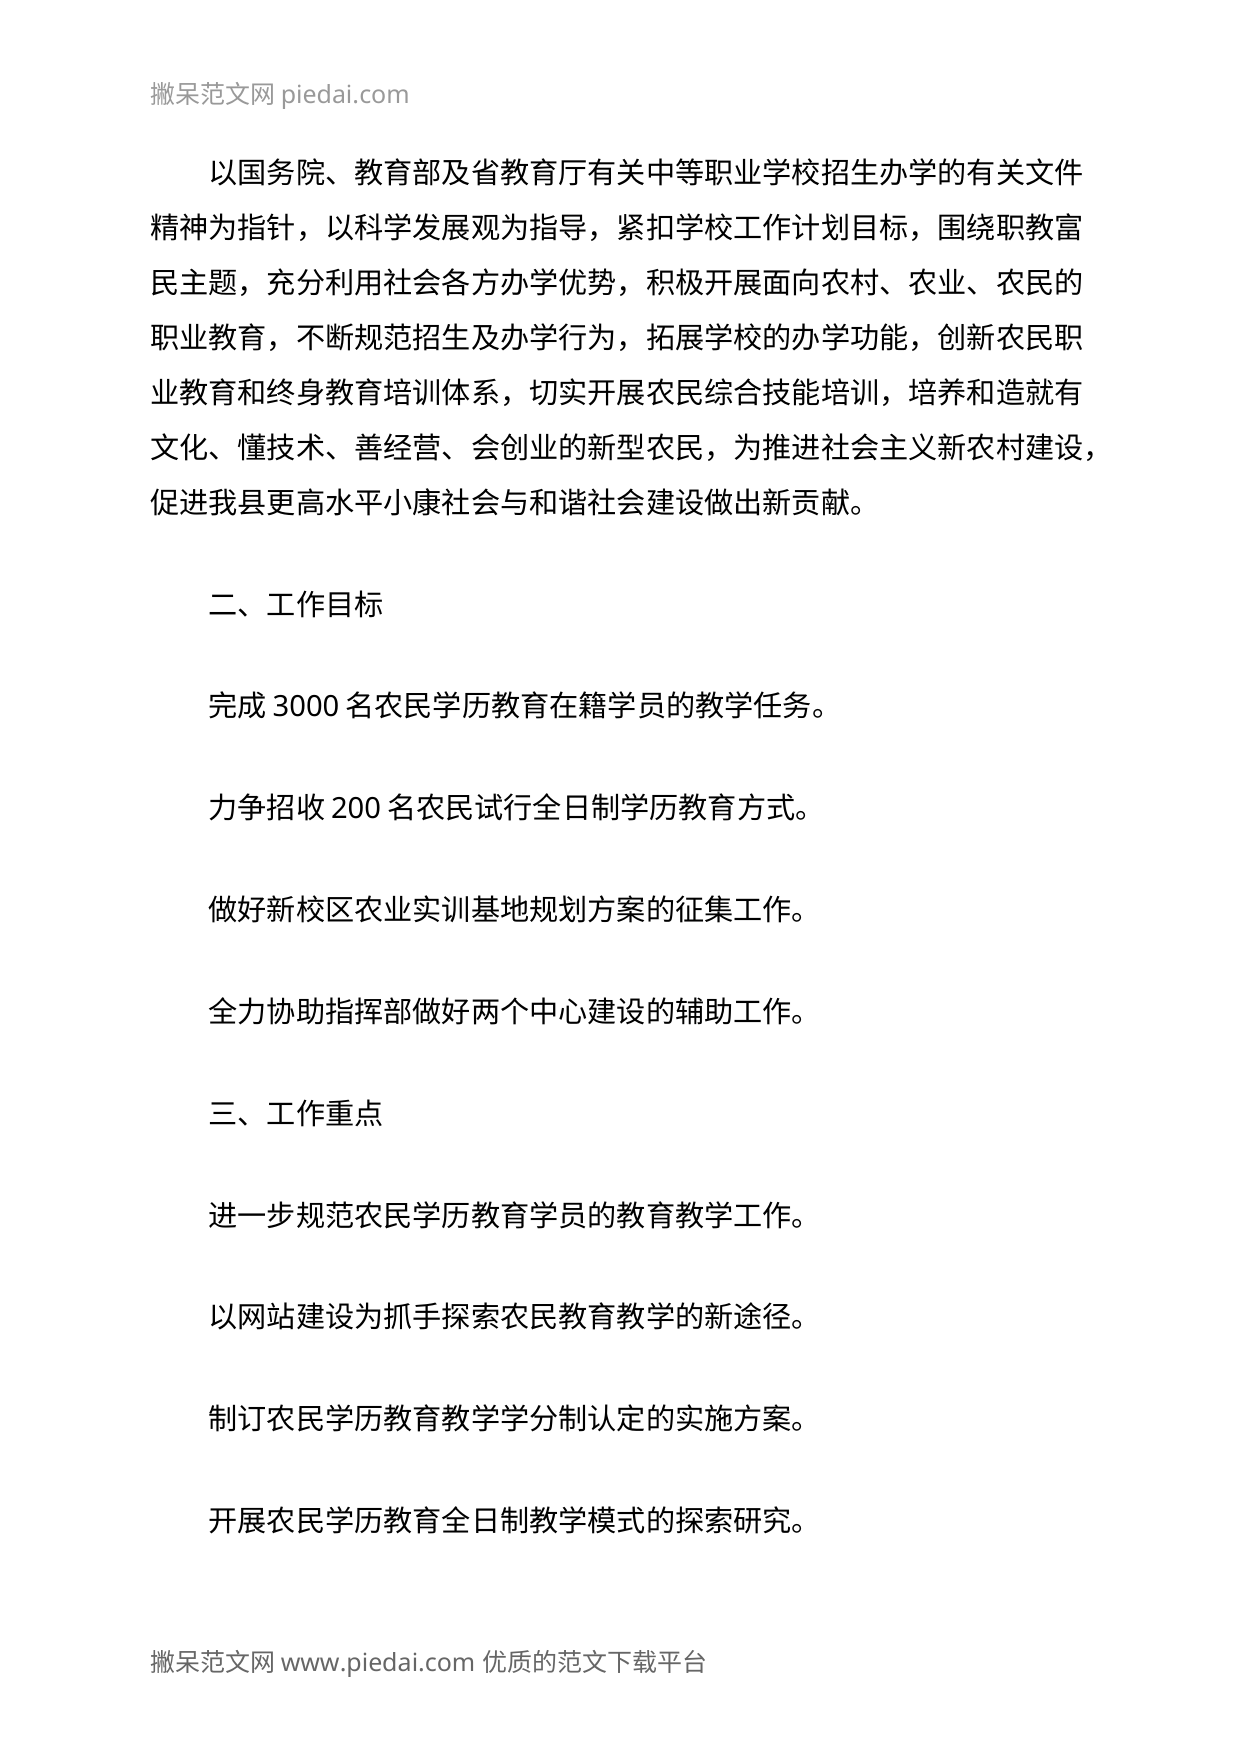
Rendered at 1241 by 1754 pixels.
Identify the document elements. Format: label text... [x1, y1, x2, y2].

text 做好新校区农业实训基地规划方案的征集工作。 [150, 887, 1090, 929]
text 开展农民学历教育全日制教学模式的探索研究。 [150, 1497, 1090, 1540]
text 力争招收200名农民试行全日制学历教育方式。 [150, 785, 1090, 827]
text 完成3000名农民学历教育在籍学员的教学任务。 [150, 683, 1090, 725]
text 以国务院、教育部及省教育厅有关中等职业学校招生办学的有关文件精神为指针，以科学发展观为指导，紧扣学校工作计划目标，围绕职教富民主题，充分利用社会各方办学优势，积极开展面向农村、农业、农民的职业教育，不断规范招生及办学行为，拓展学校的办学功能，创新农民职业教育和终身教育培训体系，切实开展农民综合技能培训，培养和造就有文化、懂技术、善经营、会创业的新型农民，为推进社会主义新农村建设，促进我县更高水平小康社会与和谐社会建设做出新贡献。 [150, 150, 1090, 522]
text 制订农民学历教育教学学分制认定的实施方案。 [150, 1396, 1090, 1438]
text 进一步规范农民学历教育学员的教育教学工作。 [150, 1192, 1090, 1234]
text 三、工作重点 [150, 1090, 1090, 1133]
text 全力协助指挥部做好两个中心建设的辅助工作。 [150, 989, 1090, 1031]
text 以网站建设为抓手探索农民教育教学的新途径。 [150, 1294, 1090, 1336]
text 二、工作目标 [150, 581, 1090, 623]
